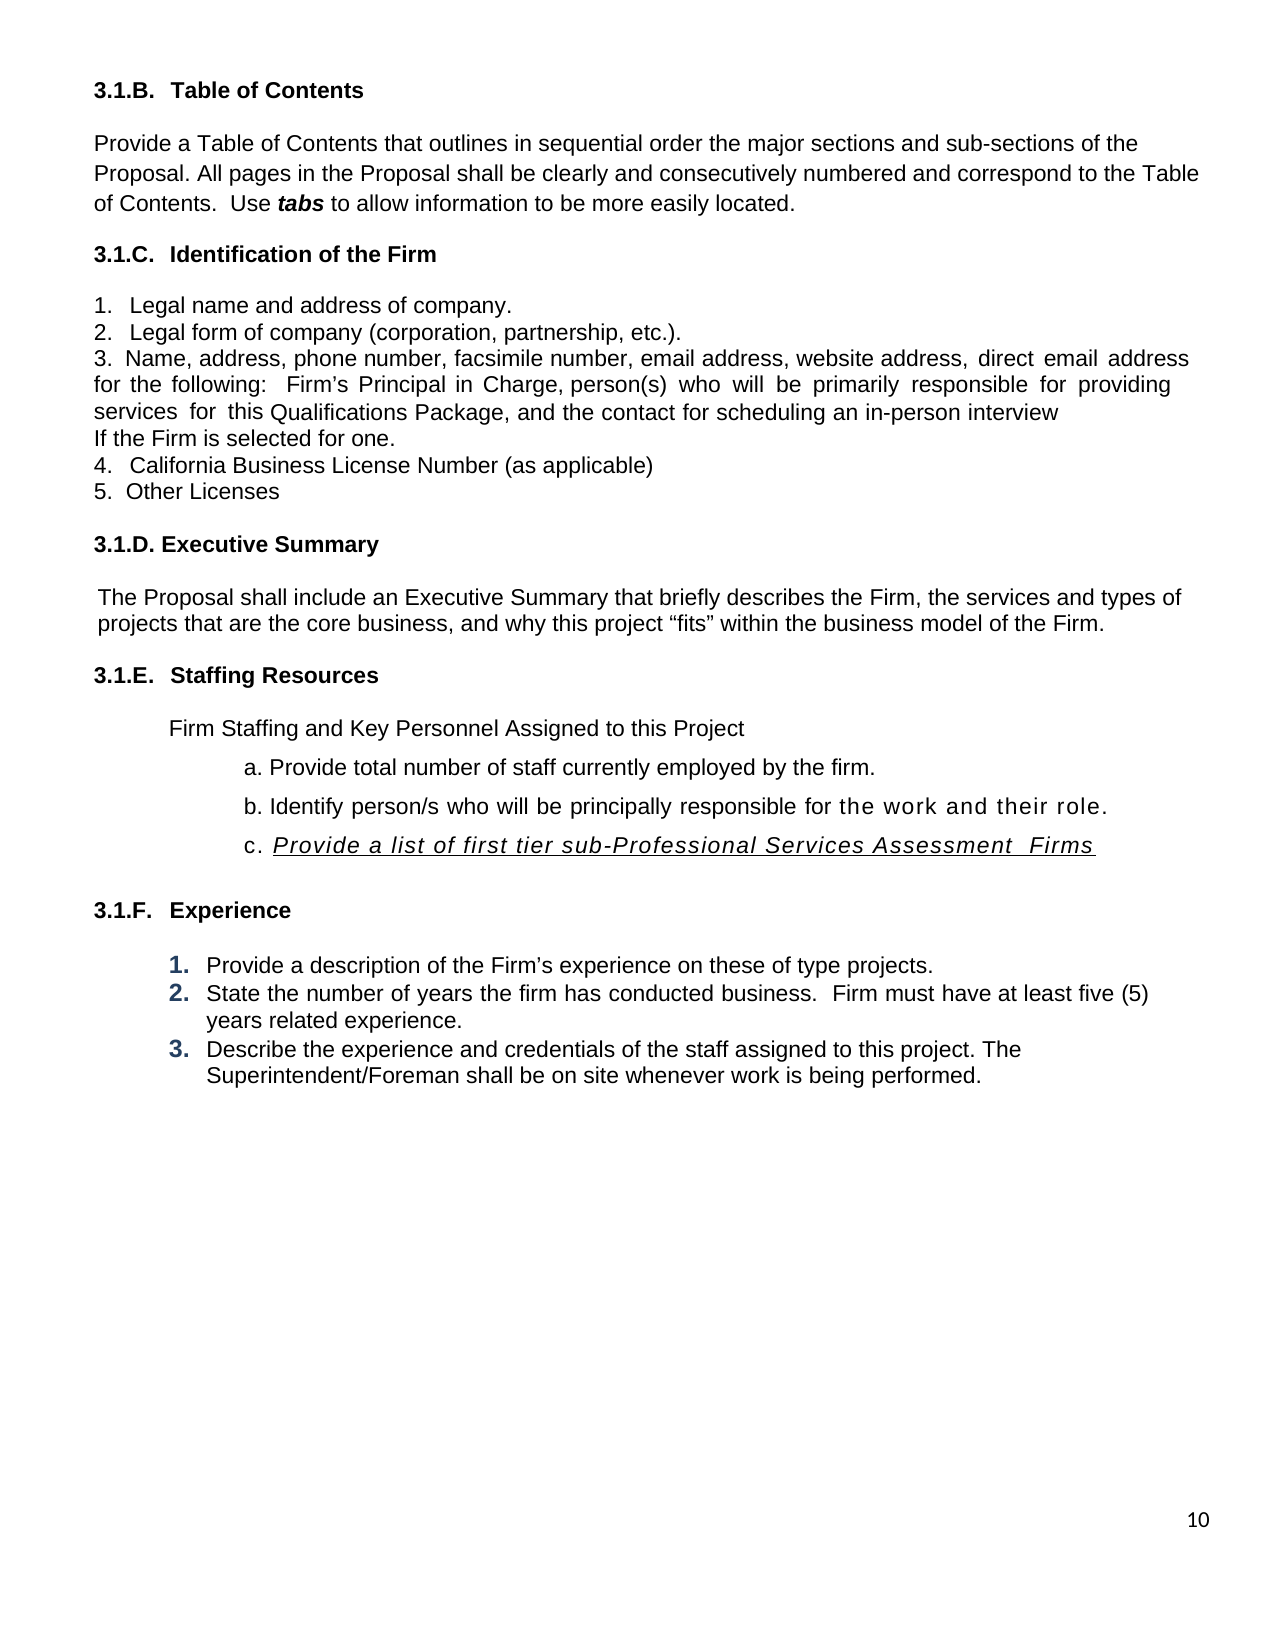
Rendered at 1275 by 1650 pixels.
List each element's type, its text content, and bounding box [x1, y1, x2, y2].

text Provide a Table of Contents that outlines in sequential order the major sections and sub-sections of the Proposal. All pages in the Proposal shall be clearly and consecutively numbered and correspond to the Table of Contents. Use tabs to allow information to be more easily located. [94, 130, 1209, 217]
text 3.1.C. Identification of the Firm [94, 241, 1209, 268]
text 2. Legal form of company (corporation, partnership, etc.). [94, 319, 1209, 345]
text 3.1.F. Experience [94, 897, 1209, 923]
list State the number of years the firm has conducted business. Firm must have at least five (5) years related experience. [169, 978, 1209, 1033]
list Provide a description of the Firm’s experience on these of type projects. [169, 950, 1209, 978]
text 3.1.B. Table of Contents [94, 77, 1209, 103]
list The Proposal shall include an Executive Summary that briefly describes the Firm, the services and types of projects that are the core business, and why this project “fits” within the business model of the Firm. [97, 583, 1209, 636]
subtitle 3.1.D. Executive Summary [94, 531, 1209, 557]
text If the Firm is selected for one. [94, 425, 1209, 452]
text b. Identify person/s who will be principally responsible for the work and their role. [244, 793, 1209, 819]
list Describe the experience and credentials of the staff assigned to this project. The Superintendent/Foreman shall be on site whenever work is being performed. [169, 1033, 1209, 1089]
text 1. Legal name and address of company. [94, 292, 1209, 319]
text 3.1.E. Staffing Resources [94, 662, 1209, 689]
text 4. California Business License Number (as applicable) [94, 452, 1209, 478]
text 3. Name, address, phone number, facsimile number, email address, website address, direct email address for the following: Firm’s Principal in Charge, person(s) who will be primarily responsible for providing services for this Qualifications Package, and the contact for scheduling an in-person interview [94, 345, 1209, 425]
text c. Provide a list of first tier sub-Professional Services Assessment Firms [244, 832, 1209, 858]
text a. Provide total number of staff currently employed by the firm. [244, 754, 1209, 780]
text Firm Staffing and Key Personnel Assigned to this Project [169, 715, 1209, 742]
text 5. Other Licenses [94, 478, 1209, 504]
